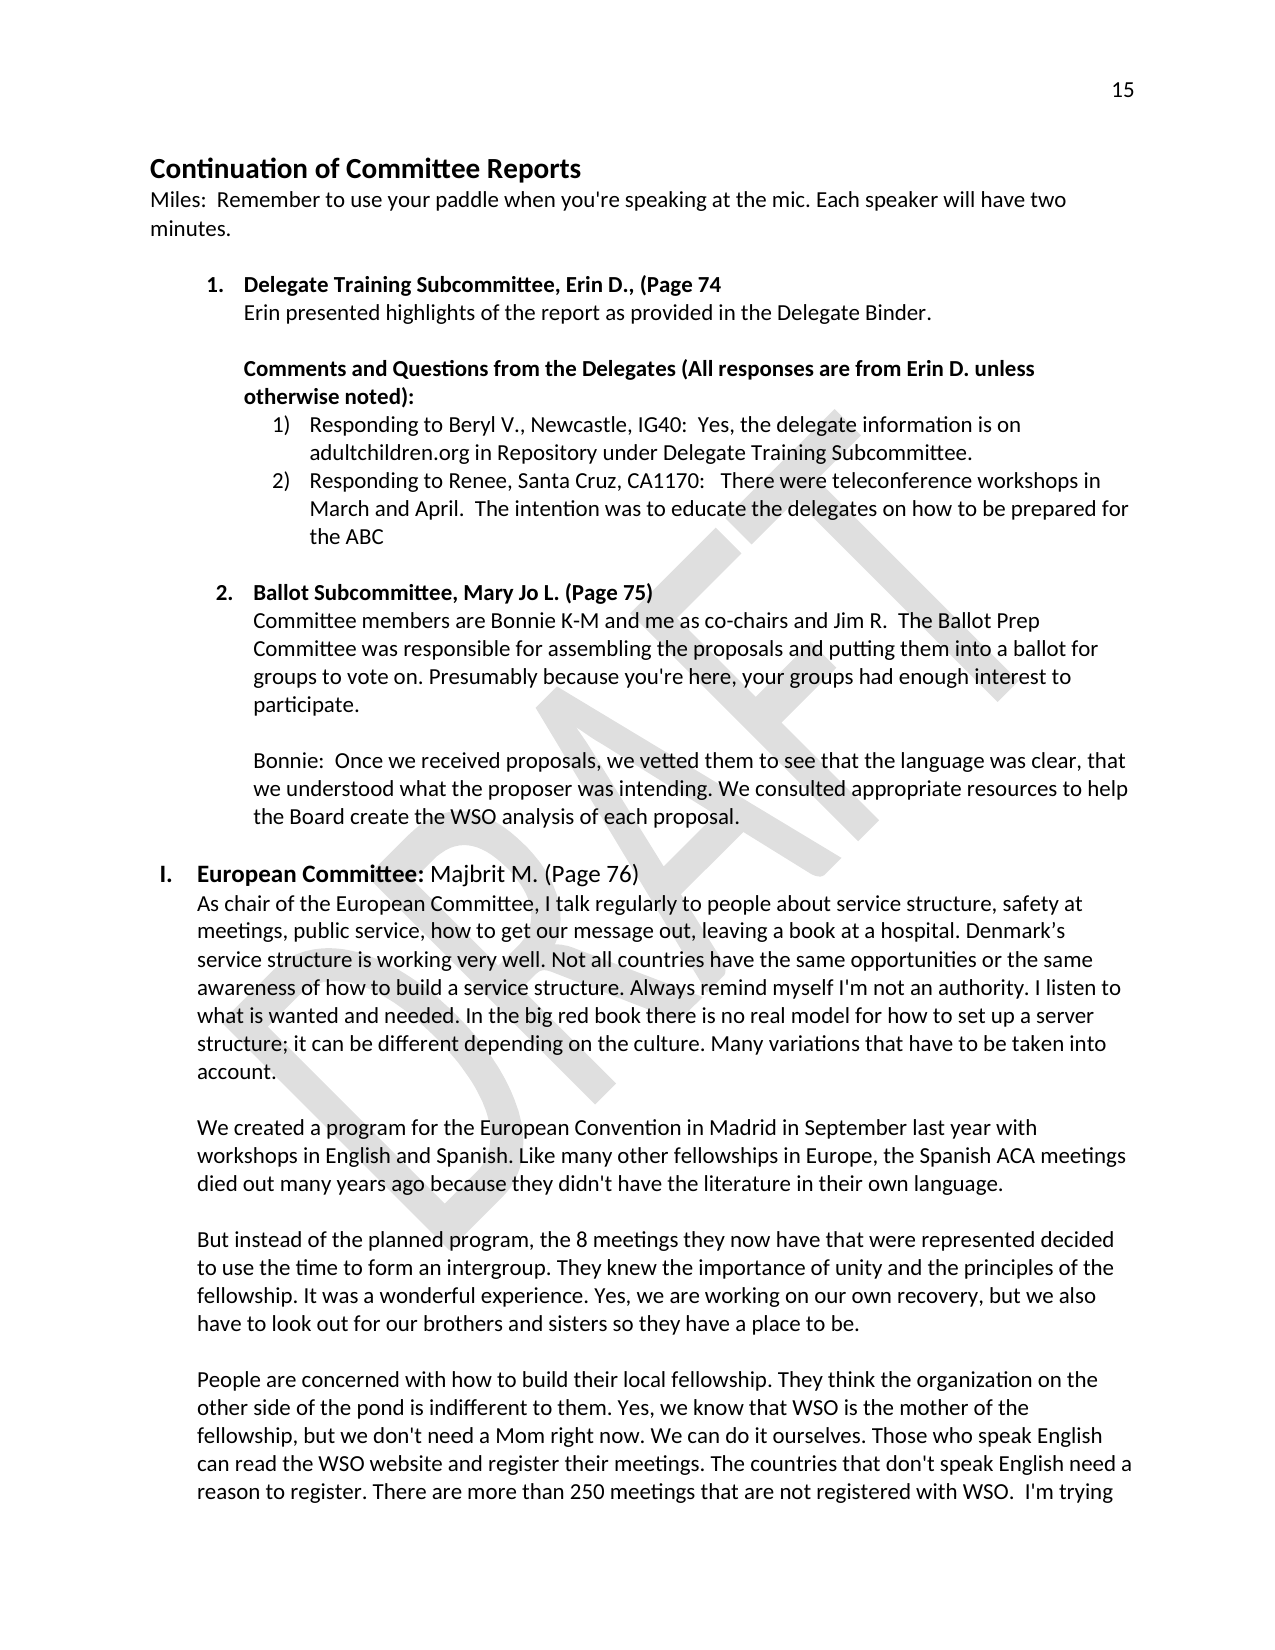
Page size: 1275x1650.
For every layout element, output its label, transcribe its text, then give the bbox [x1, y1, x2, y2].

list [197, 1365, 1134, 1505]
subtitle Continuation of Committee Reports [150, 150, 1134, 186]
list Ballot Subcommittee, Mary Jo L. (Page 75) [216, 578, 1134, 606]
text Committee members are Bonnie K-M and me as co-chairs and Jim R. The Ballot Prep Committee was responsible for assembling the proposals and putting them into a ballot for groups to vote on. Presumably because you're here, your groups had enough interest to participate. [253, 606, 1134, 718]
list We created a program for the European Convention in Madrid in September last year with workshops in English and Spanish. Like many other fellowships in Europe, the Spanish ACA meetings died out many years ago because they didn't have the literature in their own language. [197, 1113, 1134, 1197]
list As chair of the European Committee, I talk regularly to people about service structure, safety at meetings, public service, how to get our message out, leaving a book at a hospital. Denmark’s service structure is working very well. Not all countries have the same opportunities or the same awareness of how to build a service structure. Always remind myself I'm not an authority. I listen to what is wanted and needed. In the big red book there is no real model for how to set up a server structure; it can be different depending on the culture. Many variations that have to be taken into account. [197, 889, 1134, 1085]
list Delegate Training Subcommittee, Erin D., (Page 74 [206, 270, 1134, 298]
list Miles: Remember to use your paddle when you're speaking at the mic. Each speaker will have two minutes. [150, 186, 1134, 242]
list Erin presented highlights of the report as provided in the Delegate Binder. [244, 298, 1134, 326]
list But instead of the planned program, the 8 meetings they now have that were represented decided to use the time to form an intergroup. They knew the importance of unity and the principles of the fellowship. It was a wonderful experience. Yes, we are working on our own recovery, but we also have to look out for our brothers and sisters so they have a place to be. [197, 1225, 1134, 1337]
list European Committee: Majbrit M. (Page 76) [159, 858, 1134, 889]
list Responding to Renee, Santa Cruz, CA1170: There were teleconference workshops in March and April. The intention was to educate the delegates on how to be prepared for the ABC [272, 466, 1134, 550]
text Bonnie: Once we received proposals, we vetted them to see that the language was clear, that we understood what the proposer was intending. We consulted appropriate resources to help the Board create the WSO analysis of each proposal. [253, 746, 1134, 830]
list Comments and Questions from the Delegates (All responses are from Erin D. unless otherwise noted): [244, 354, 1134, 410]
list Responding to Beryl V., Newcastle, IG40: Yes, the delegate information is on adultchildren.org in Repository under Delegate Training Subcommittee. [272, 410, 1134, 466]
